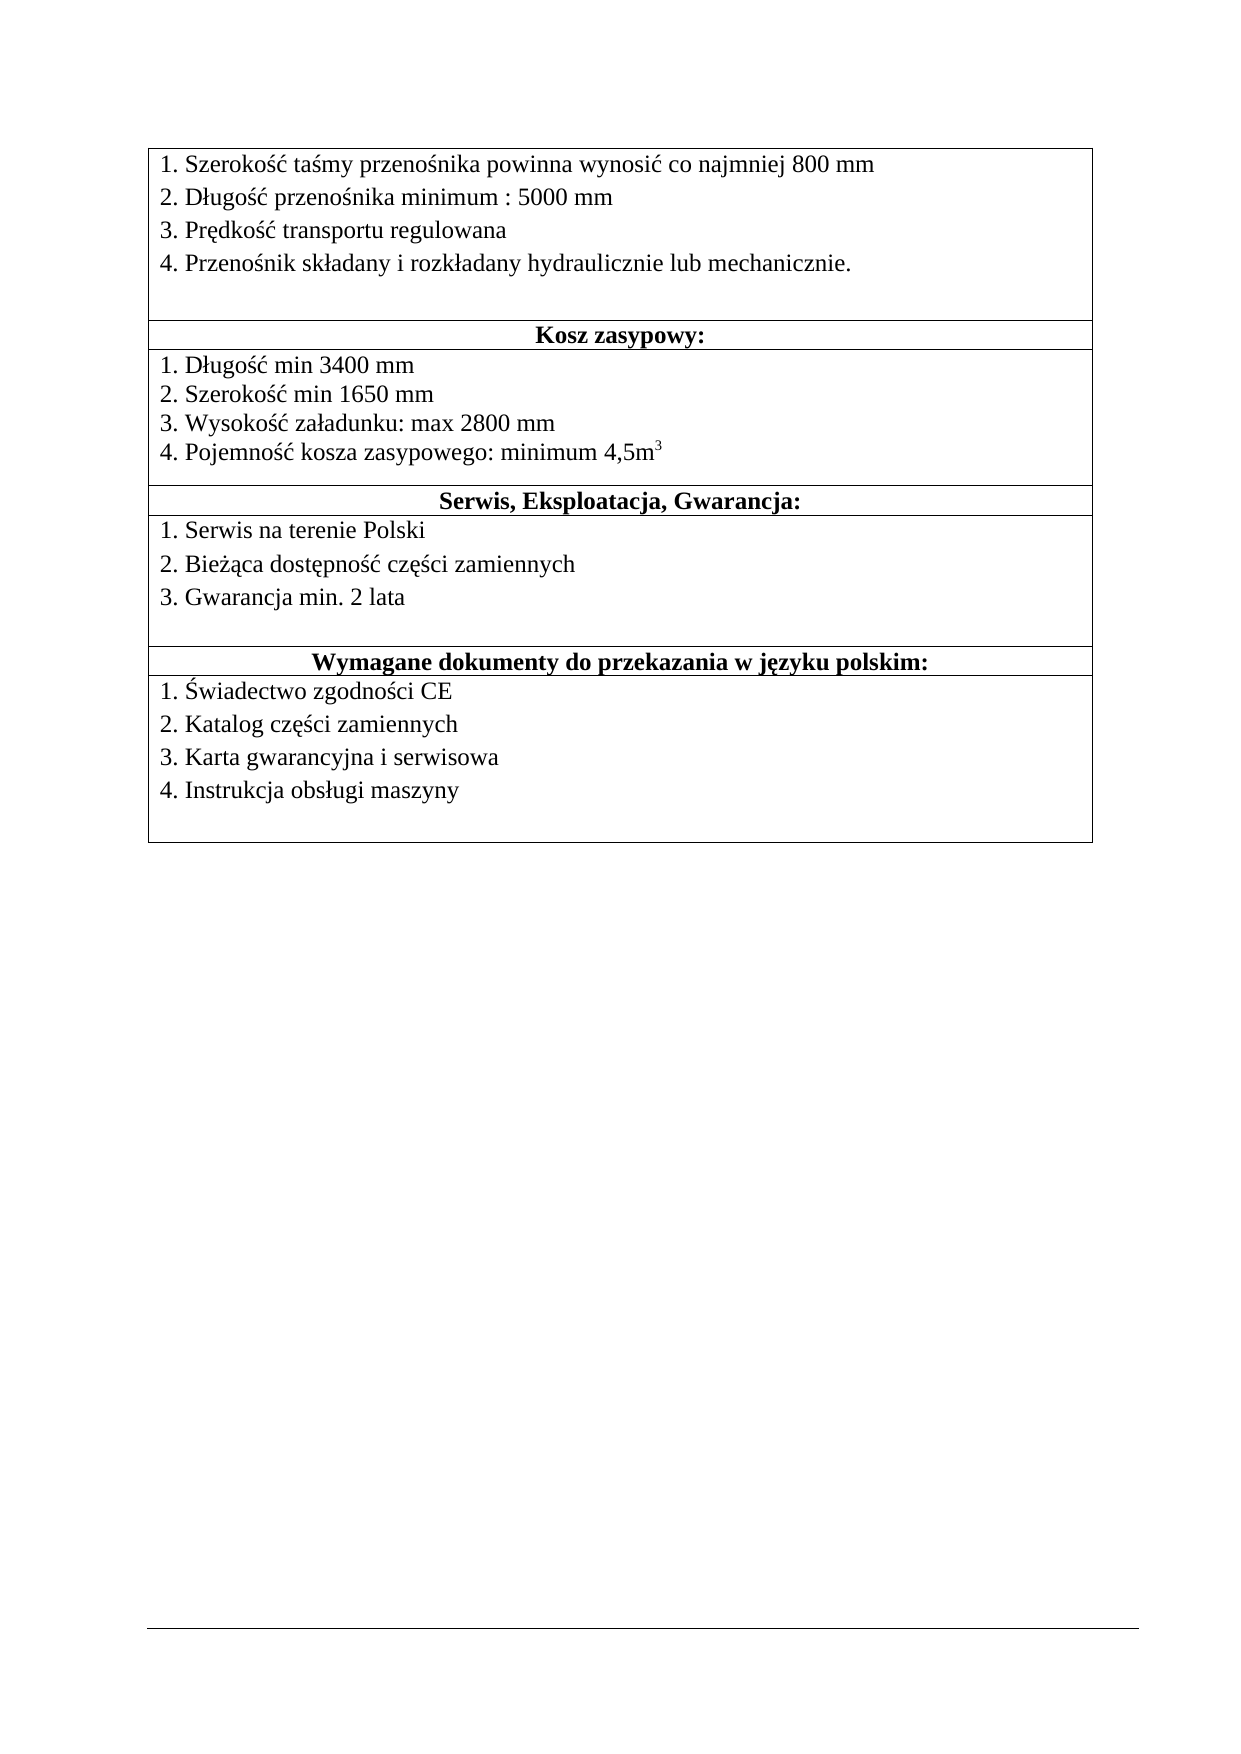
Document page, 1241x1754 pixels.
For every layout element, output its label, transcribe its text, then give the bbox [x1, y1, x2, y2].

table_cell 1. Serwis na terenie Polski 2. Bieżąca dostępność części zamiennych 3. Gwarancja min. 2 lata [149, 516, 1092, 646]
table_cell 1. Świadectwo zgodności CE 2. Katalog części zamiennych 3. Karta gwarancyjna i serwisowa 4. Instrukcja obsługi maszyny [149, 676, 1092, 842]
table_cell 1. Długość min 3400 mm 2. Szerokość min 1650 mm 3. Wysokość załadunku: max 2800 mm 4. Pojemność kosza zasypowego: minimum 4,5m3 [149, 350, 1092, 485]
table_cell Kosz zasypowy: [149, 321, 1092, 349]
table_cell 1. Szerokość taśmy przenośnika powinna wynosić co najmniej 800 mm 2. Długość przenośnika minimum : 5000 mm 3. Prędkość transportu regulowana 4. Przenośnik składany i rozkładany hydraulicznie lub mechanicznie. [149, 149, 1092, 319]
table_cell Serwis, Eksploatacja, Gwarancja: [149, 486, 1092, 514]
table_cell Wymagane dokumenty do przekazania w języku polskim: [149, 647, 1092, 675]
